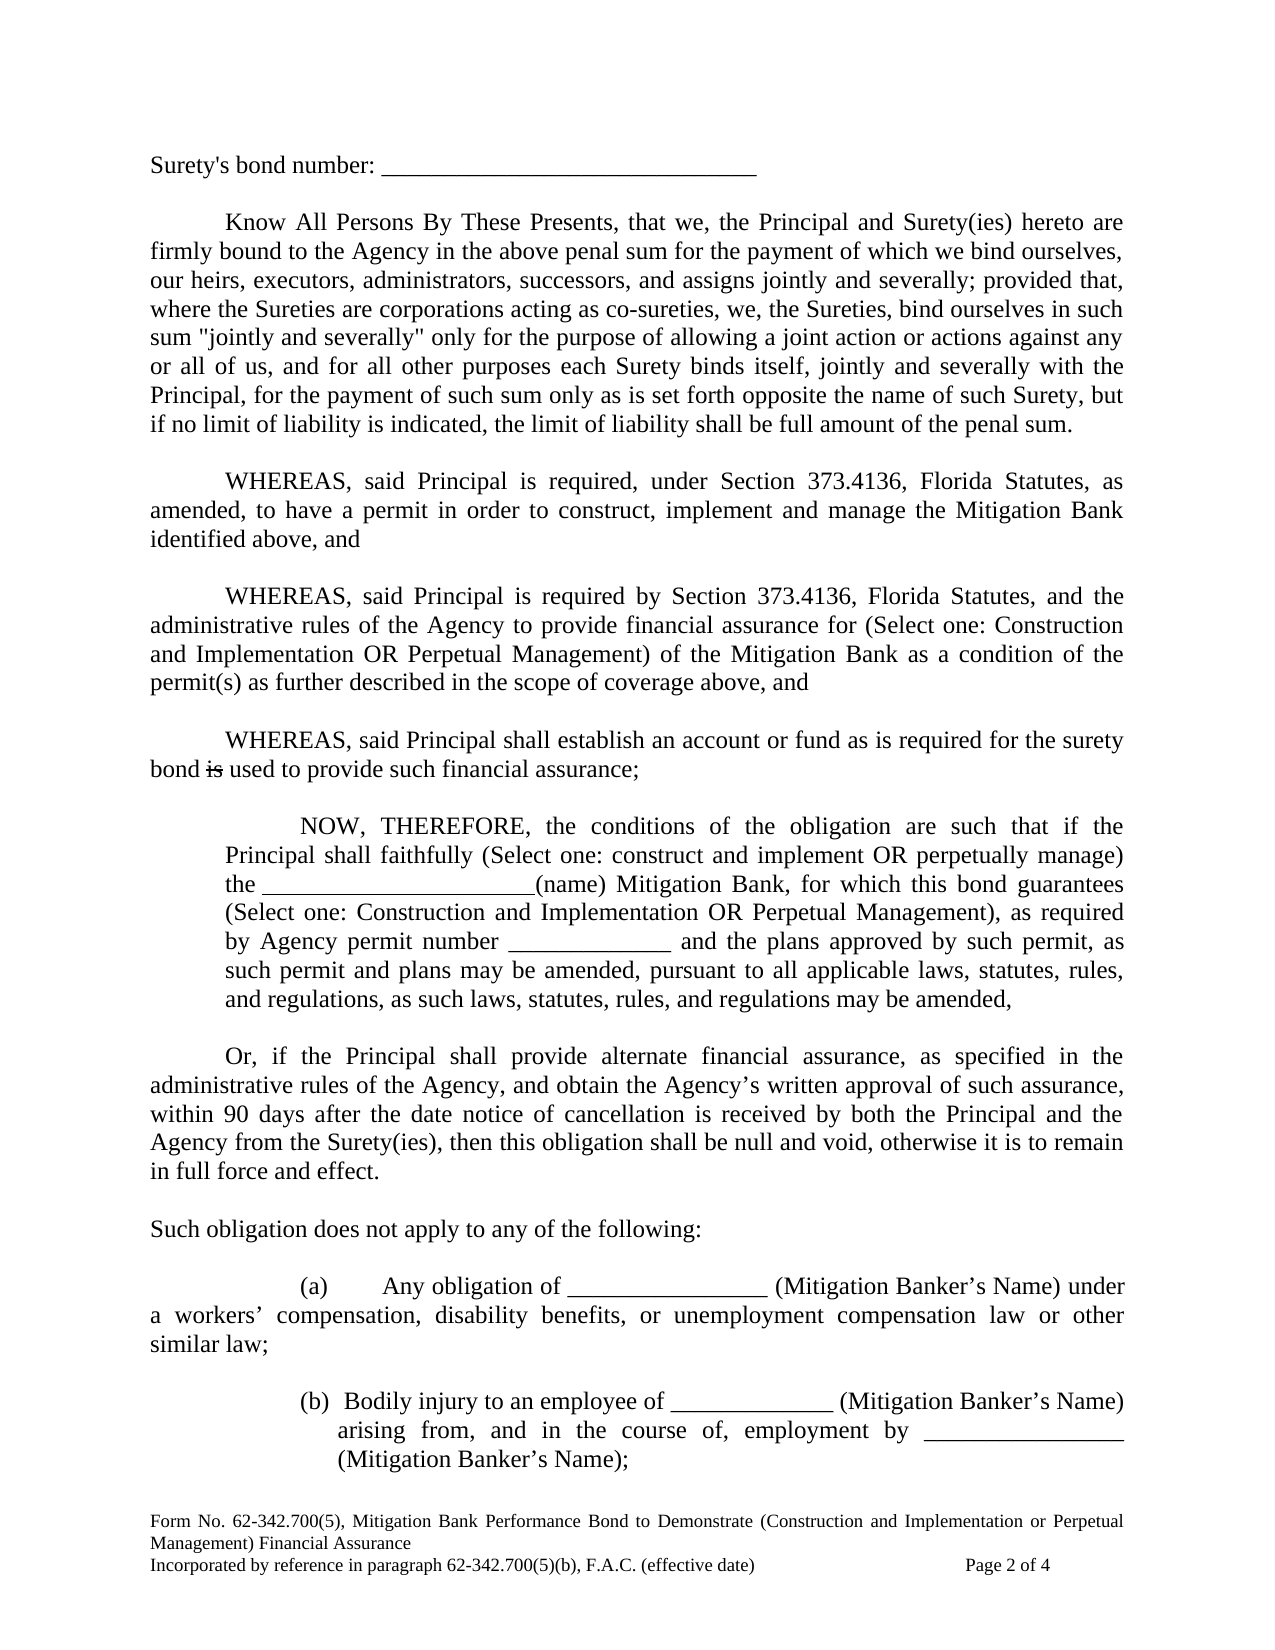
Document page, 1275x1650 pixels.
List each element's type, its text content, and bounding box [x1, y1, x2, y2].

text Surety's bond number: ______________________________ [150, 150, 1125, 179]
text NOW, THEREFORE, the conditions of the obligation are such that if the Principal shall faithfully (Select one: construct and implement OR perpetually manage) the (name) Mitigation Bank, for which this bond guarantees (Select one: Construction and Implementation OR Perpetual Management), as required by Agency permit number _____________ and the plans approved by such permit, as such permit and plans may be amended, pursuant to all applicable laws, statutes, rules, and regulations, as such laws, statutes, rules, and regulations may be amended, [225, 811, 1125, 1012]
text WHEREAS, said Principal is required, under Section 373.4136, Florida Statutes, as amended, to have a permit in order to construct, implement and manage the Mitigation Bank identified above, and [150, 466, 1125, 552]
text Know All Persons By These Presents, that we, the Principal and Surety(ies) hereto are firmly bound to the Agency in the above penal sum for the payment of which we bind ourselves, our heirs, executors, administrators, successors, and assigns jointly and severally; provided that, where the Sureties are corporations acting as co-sureties, we, the Sureties, bind ourselves in such sum "jointly and severally" only for the purpose of allowing a joint action or actions against any or all of us, and for all other purposes each Surety binds itself, jointly and severally with the Principal, for the payment of such sum only as is set forth opposite the name of such Surety, but if no limit of liability is indicated, the limit of liability shall be full amount of the penal sum. [150, 207, 1125, 437]
text WHEREAS, said Principal shall establish an account or fund as is required for the surety bond is used to provide such financial assurance; [150, 725, 1125, 782]
text WHEREAS, said Principal is required by Section 373.4136, Florida Statutes, and the administrative rules of the Agency to provide financial assurance for (Select one: Construction and Implementation OR Perpetual Management) of the Mitigation Bank as a condition of the permit(s) as further described in the scope of coverage above, and [150, 581, 1125, 696]
list Any obligation of ________________ (Mitigation Banker’s Name) under a workers’ compensation, disability benefits, or unemployment compensation law or other similar law; [150, 1271, 1125, 1357]
text Such obligation does not apply to any of the following: [150, 1214, 1125, 1242]
list Bodily injury to an employee of _____________ (Mitigation Banker’s Name) arising from, and in the course of, employment by ________________ (Mitigation Banker’s Name); [300, 1386, 1125, 1472]
text Or, if the Principal shall provide alternate financial assurance, as specified in the administrative rules of the Agency, and obtain the Agency’s written approval of such assurance, within 90 days after the date notice of cancellation is received by both the Principal and the Agency from the Surety(ies), then this obligation shall be null and void, otherwise it is to remain in full force and effect. [150, 1041, 1125, 1185]
